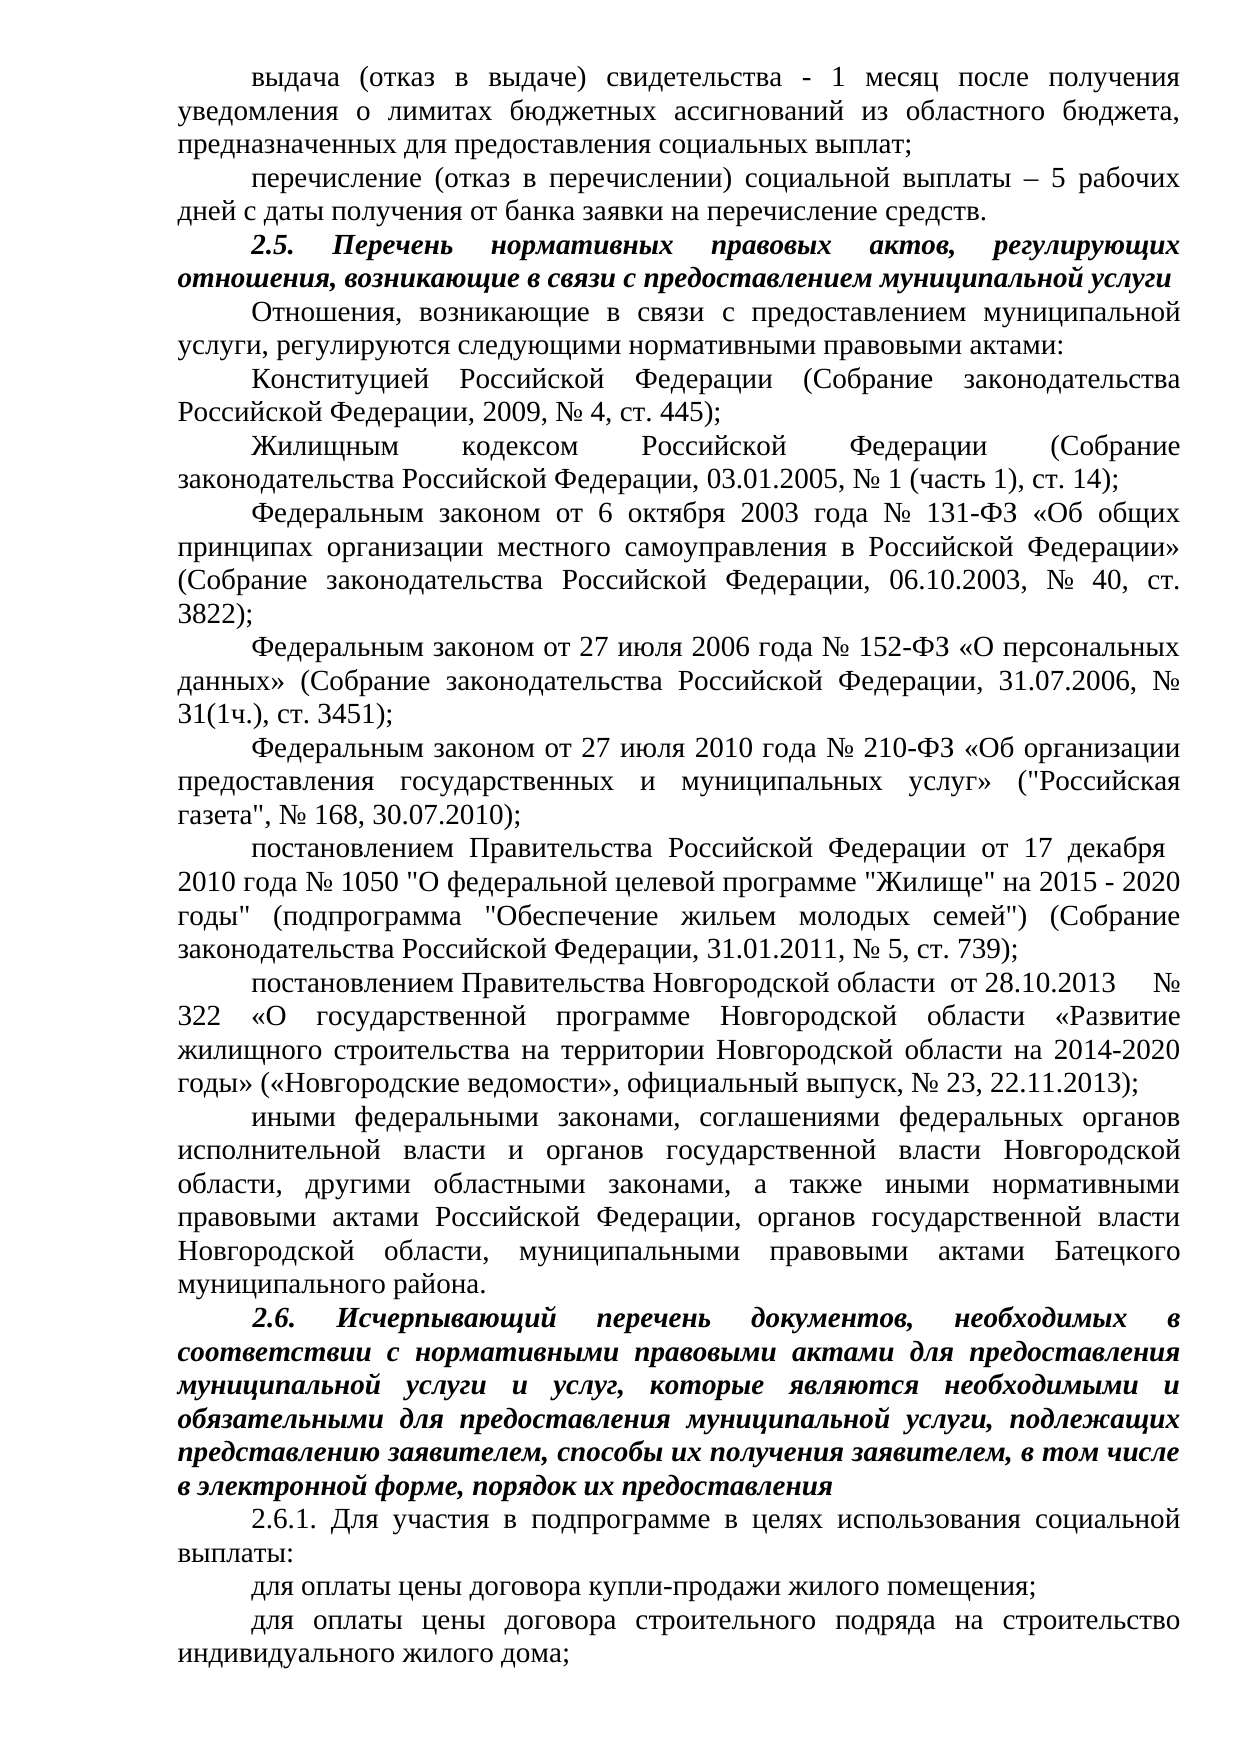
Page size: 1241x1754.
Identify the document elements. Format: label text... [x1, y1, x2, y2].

text Федеральным законом от 27 июля 2010 года № 210-ФЗ «Об организации предоставления государственных и муниципальных услуг» ("Российская газета", № 168, 30.07.2010); [177, 730, 1181, 831]
text выдача (отказ в выдаче) свидетельства - 1 месяц после получения уведомления о лимитах бюджетных ассигнований из областного бюджета, предназначенных для предоставления социальных выплат; [177, 59, 1181, 160]
text 2.6. Исчерпывающий перечень документов, необходимых в соответствии с нормативными правовыми актами для предоставления муниципальной услуги и услуг, которые являются необходимыми и обязательными для предоставления муниципальной услуги, подлежащих представлению заявителем, способы их получения заявителем, в том числе в электронной форме, порядок их предоставления [177, 1300, 1181, 1501]
text Жилищным кодексом Российской Федерации (Собрание законодательства Российской Федерации, 03.01.2005, № 1 (часть 1), ст. 14); [177, 428, 1181, 495]
text 2.5. Перечень нормативных правовых актов, регулирующих отношения, возникающие в связи с предоставлением муниципальной услуги [177, 227, 1181, 294]
text постановлением Правительства Российской Федерации от 17 декабря 2010 года № 1050 "О федеральной целевой программе "Жилище" на 2015 - 2020 годы" (подпрограмма "Обеспечение жильем молодых семей") (Собрание законодательства Российской Федерации, 31.01.2011, № 5, ст. 739); [177, 831, 1181, 965]
text Конституцией Российской Федерации (Собрание законодательства Российской Федерации, 2009, № 4, ст. 445); [177, 361, 1181, 428]
text постановлением Правительства Новгородской области от 28.10.2013 № 322 «О государственной программе Новгородской области «Развитие жилищного строительства на территории Новгородской области на 2014-2020 годы» («Новгородские ведомости», официальный выпуск, № 23, 22.11.2013); [177, 965, 1181, 1099]
text Федеральным законом от 27 июля 2006 года № 152-ФЗ «О персональных данных» (Собрание законодательства Российской Федерации, 31.07.2006, № 31(1ч.), ст. 3451); [177, 629, 1181, 730]
text для оплаты цены договора строительного подряда на строительство индивидуального жилого дома; [177, 1602, 1181, 1669]
text Отношения, возникающие в связи с предоставлением муниципальной услуги, регулируются следующими нормативными правовыми актами: [177, 294, 1181, 361]
text перечисление (отказ в перечислении) социальной выплаты – 5 рабочих дней с даты получения от банка заявки на перечисление средств. [177, 160, 1181, 227]
text иными федеральными законами, соглашениями федеральных органов исполнительной власти и органов государственной власти Новгородской области, другими областными законами, а также иными нормативными правовыми актами Российской Федерации, органов государственной власти Новгородской области, муниципальными правовыми актами Батецкого муниципального района. [177, 1099, 1181, 1300]
text для оплаты цены договора купли-продажи жилого помещения; [177, 1568, 1181, 1602]
text Федеральным законом от 6 октября 2003 года № 131-ФЗ «Об общих принципах организации местного самоуправления в Российской Федерации» (Собрание законодательства Российской Федерации, 06.10.2003, № 40, ст. 3822); [177, 495, 1181, 629]
text 2.6.1. Для участия в подпрограмме в целях использования социальной выплаты: [177, 1501, 1181, 1568]
